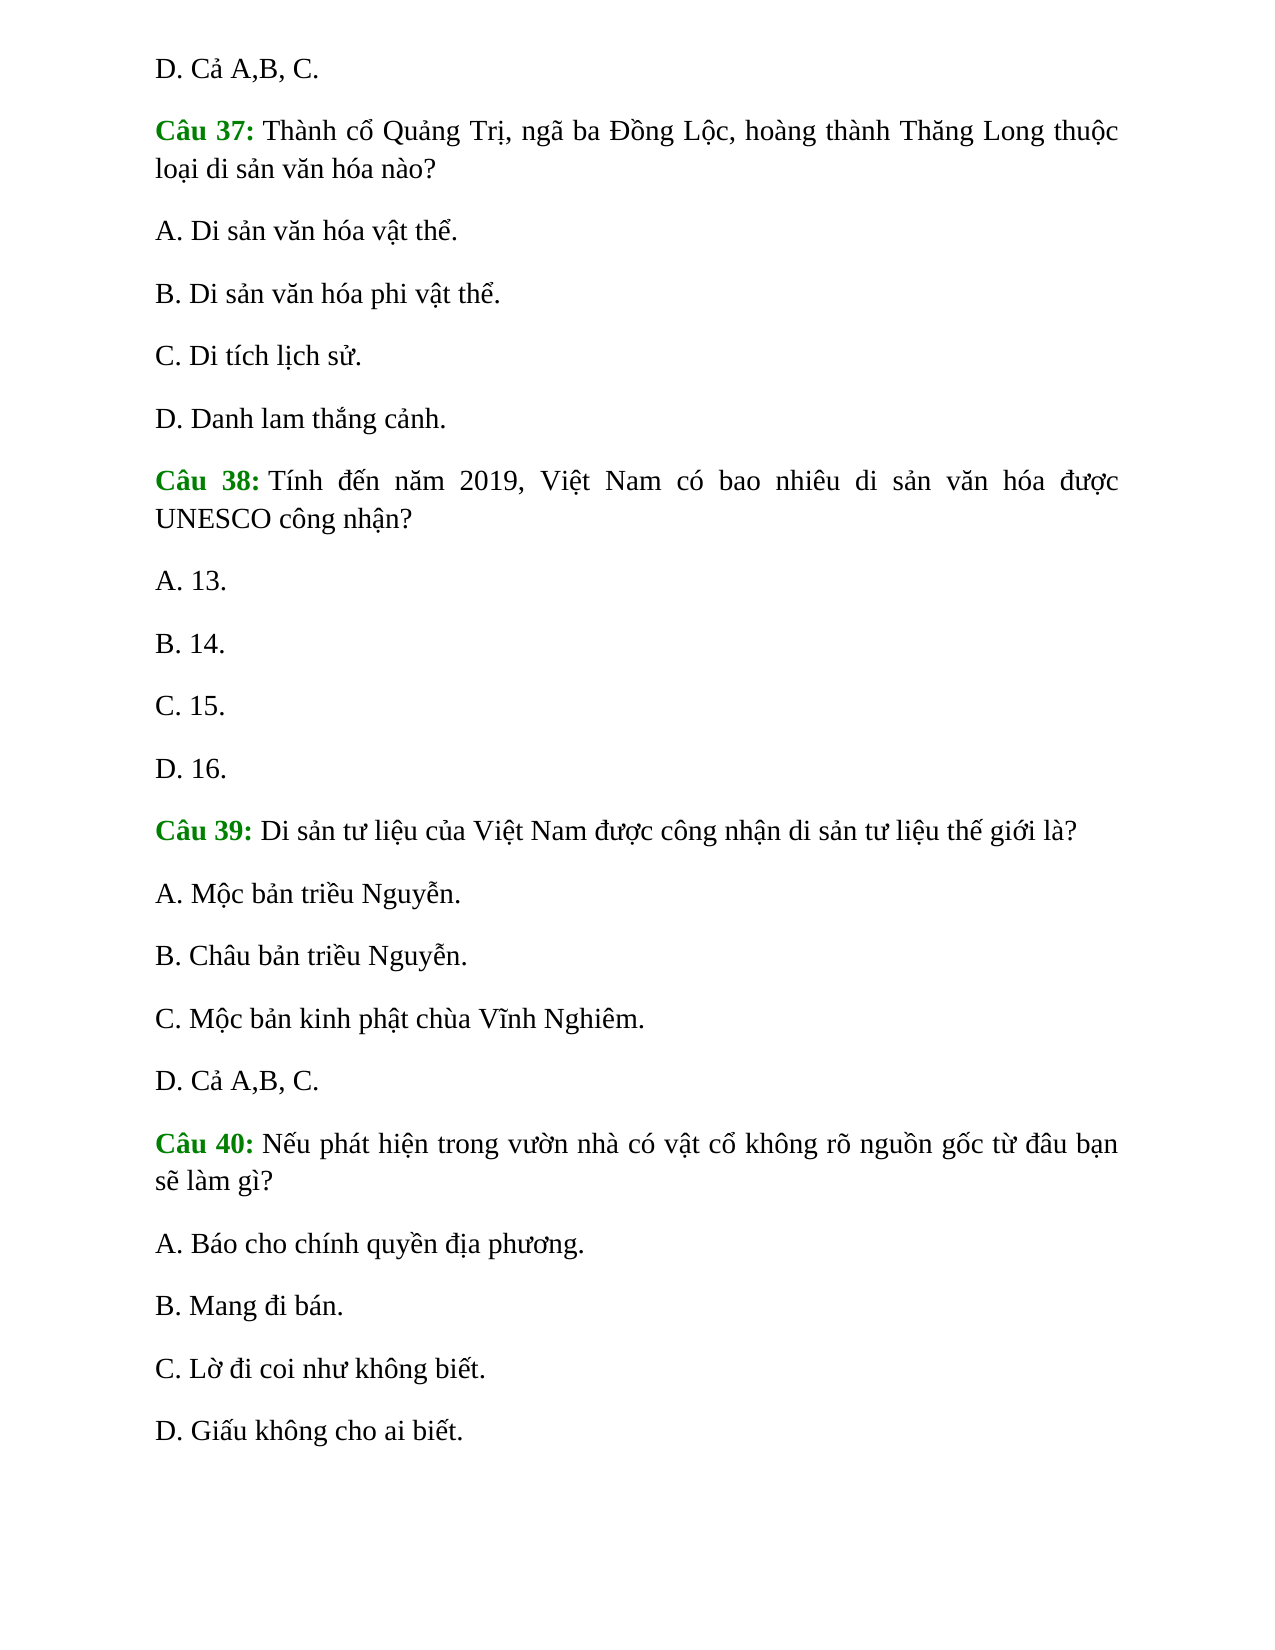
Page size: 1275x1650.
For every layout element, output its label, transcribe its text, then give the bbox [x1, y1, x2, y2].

text A. 13. [155, 559, 1120, 597]
text A. Mộc bản triều Nguyễn. [155, 872, 1120, 909]
text C. 15. [155, 684, 1120, 722]
text D. 16. [155, 747, 1120, 784]
text D. Cả A,B, C. [155, 1059, 1120, 1097]
text Câu 39: Di sản tư liệu của Việt Nam được công nhận di sản tư liệu thế giới là? [155, 809, 1120, 847]
text Câu 40: Nếu phát hiện trong vườn nhà có vật cổ không rõ nguồn gốc từ đâu bạn sẽ làm gì? [155, 1122, 1120, 1197]
text D. Danh lam thắng cảnh. [155, 397, 1120, 434]
text Câu 38: Tính đến năm 2019, Việt Nam có bao nhiêu di sản văn hóa được UNESCO công nhận? [155, 459, 1120, 534]
text B. Mang đi bán. [155, 1284, 1120, 1322]
text A. Di sản văn hóa vật thể. [155, 209, 1120, 247]
text C. Di tích lịch sử. [155, 334, 1120, 372]
text B. Châu bản triều Nguyễn. [155, 934, 1120, 972]
text C. Lờ đi coi như không biết. [155, 1347, 1120, 1384]
text A. Báo cho chính quyền địa phương. [155, 1222, 1120, 1259]
text D. Cả A,B, C. [155, 47, 1120, 84]
text B. Di sản văn hóa phi vật thể. [155, 272, 1120, 309]
text D. Giấu không cho ai biết. [155, 1409, 1120, 1447]
text Câu 37: Thành cổ Quảng Trị, ngã ba Đồng Lộc, hoàng thành Thăng Long thuộc loại di sản văn hóa nào? [155, 109, 1120, 184]
text B. 14. [155, 622, 1120, 659]
text C. Mộc bản kinh phật chùa Vĩnh Nghiêm. [155, 997, 1120, 1034]
